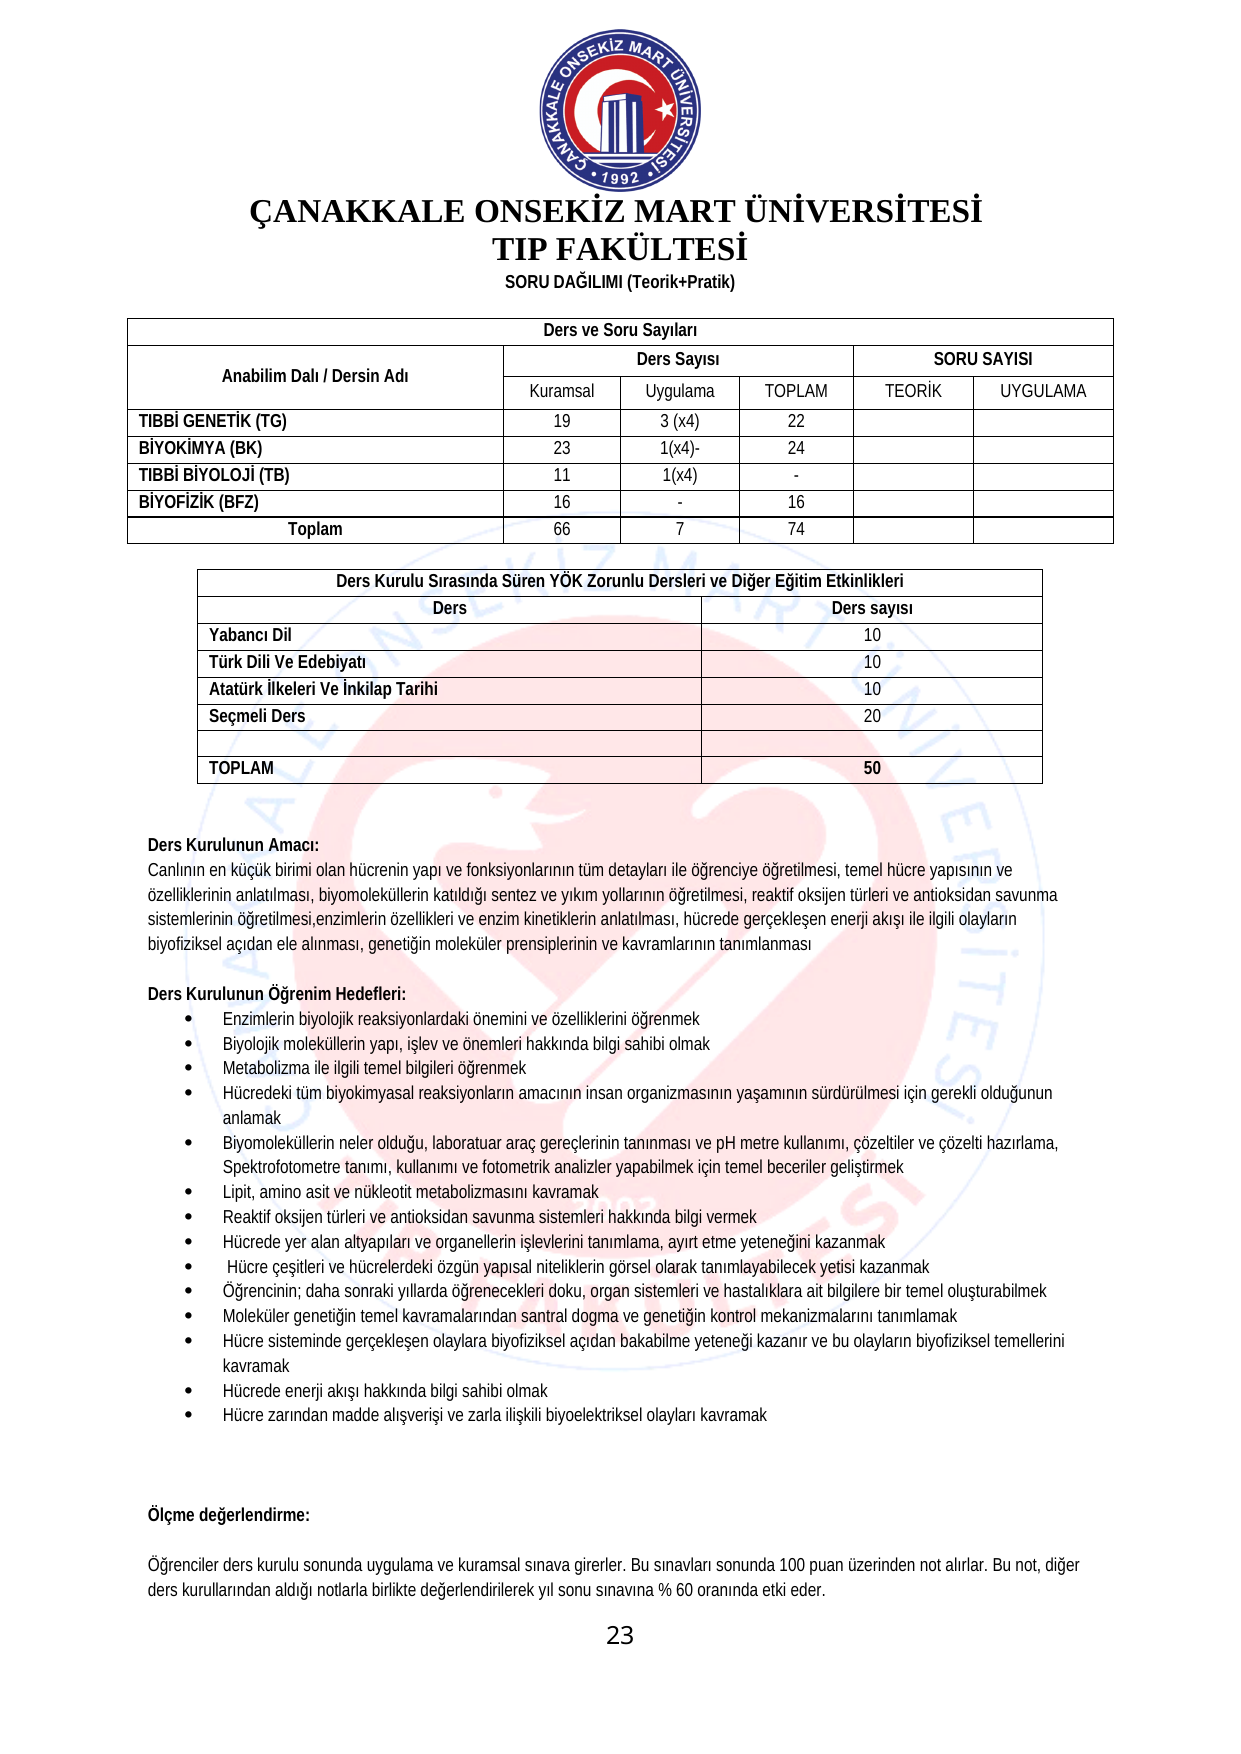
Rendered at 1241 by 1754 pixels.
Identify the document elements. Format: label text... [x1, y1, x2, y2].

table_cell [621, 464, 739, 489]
list Metabolizma ile ilgili temel bilgileri öğrenmek [185, 1057, 1092, 1079]
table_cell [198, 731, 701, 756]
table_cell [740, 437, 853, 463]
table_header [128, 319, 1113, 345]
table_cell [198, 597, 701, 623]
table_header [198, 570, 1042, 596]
list Hücre sisteminde gerçekleşen olaylara biyofiziksel açıdan bakabilme yeteneği kazanır ve bu olayların biyofiziksel temellerini kavramak [185, 1330, 1092, 1376]
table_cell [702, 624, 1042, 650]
list Reaktif oksijen türleri ve antioksidan savunma sistemleri hakkında bilgi vermek [185, 1206, 1092, 1228]
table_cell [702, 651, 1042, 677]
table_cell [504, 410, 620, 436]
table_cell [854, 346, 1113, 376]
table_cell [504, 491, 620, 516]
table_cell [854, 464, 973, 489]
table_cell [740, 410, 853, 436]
list Hücredeki tüm biyokimyasal reaksiyonların amacının insan organizmasının yaşamının sürdürülmesi için gerekli olduğunun anlamak [185, 1082, 1092, 1128]
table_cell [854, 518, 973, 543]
text Canlının en küçük birimi olan hücrenin yapı ve fonksiyonlarının tüm detayları ile öğrenciye öğretilmesi, temel hücre yapısının ve özelliklerinin anlatılması, biyomoleküllerin katıldığı sentez ve yıkım yollarının öğretilmesi, reaktif oksijen türleri ve antioksidan savunma sistemlerinin öğretilmesi,enzimlerin özellikleri ve enzim kinetiklerin anlatılması, hücrede gerçekleşen enerji akışı ile ilgili olayların biyofiziksel açıdan ele alınması, genetiğin moleküler prensiplerinin ve kavramlarının tanımlanması [148, 859, 1092, 955]
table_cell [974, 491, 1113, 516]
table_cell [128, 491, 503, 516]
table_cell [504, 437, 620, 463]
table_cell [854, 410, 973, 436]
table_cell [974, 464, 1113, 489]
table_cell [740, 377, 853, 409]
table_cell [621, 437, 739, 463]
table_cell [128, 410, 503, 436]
list Biyomoleküllerin neler olduğu, laboratuar araç gereçlerinin tanınması ve pH metre kullanımı, çözeltiler ve çözelti hazırlama, Spektrofotometre tanımı, kullanımı ve fotometrik analizler yapabilmek için temel beceriler geliştirmek [185, 1132, 1092, 1178]
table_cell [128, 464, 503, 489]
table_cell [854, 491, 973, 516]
text Öğrenciler ders kurulu sonunda uygulama ve kuramsal sınava girerler. Bu sınavları sonunda 100 puan üzerinden not alırlar. Bu not, diğer ders kurullarından aldığı notlarla birlikte değerlendirilerek yıl sonu sınavına % 60 oranında etki eder. [148, 1554, 1092, 1600]
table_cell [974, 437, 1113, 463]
list Hücrede enerji akışı hakkında bilgi sahibi olmak [185, 1379, 1092, 1401]
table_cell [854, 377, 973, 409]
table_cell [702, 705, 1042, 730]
list Biyolojik moleküllerin yapı, işlev ve önemleri hakkında bilgi sahibi olmak [185, 1032, 1092, 1054]
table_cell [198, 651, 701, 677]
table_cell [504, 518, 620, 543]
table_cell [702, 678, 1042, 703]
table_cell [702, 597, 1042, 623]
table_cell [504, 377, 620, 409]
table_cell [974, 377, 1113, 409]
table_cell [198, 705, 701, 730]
text SORU DAĞILIMI (Teorik+Pratik) [148, 268, 1092, 293]
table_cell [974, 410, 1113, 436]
text Ders Kurulunun Öğrenim Hedefleri: [148, 983, 1092, 1004]
list Hücrede yer alan altyapıları ve organellerin işlevlerini tanımlama, ayırt etme yeteneğini kazanmak [185, 1231, 1092, 1252]
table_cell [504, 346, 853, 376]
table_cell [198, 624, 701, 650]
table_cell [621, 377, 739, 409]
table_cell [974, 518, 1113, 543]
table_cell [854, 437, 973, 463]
list Hücre çeşitleri ve hücrelerdeki özgün yapısal niteliklerin görsel olarak tanımlayabilecek yetisi kazanmak [185, 1256, 1092, 1277]
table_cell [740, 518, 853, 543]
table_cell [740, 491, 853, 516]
list Öğrencinin; daha sonraki yıllarda öğrenecekleri doku, organ sistemleri ve hastalıklara ait bilgilere bir temel oluşturabilmek [185, 1280, 1092, 1302]
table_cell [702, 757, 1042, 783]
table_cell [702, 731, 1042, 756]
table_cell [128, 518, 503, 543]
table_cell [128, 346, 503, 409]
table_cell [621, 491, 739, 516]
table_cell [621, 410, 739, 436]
text Ders Kurulunun Amacı: [148, 834, 1092, 856]
list Moleküler genetiğin temel kavramalarından santral dogma ve genetiğin kontrol mekanizmalarını tanımlamak [185, 1305, 1092, 1327]
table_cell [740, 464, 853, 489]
text Ölçme değerlendirme: [148, 1504, 1092, 1526]
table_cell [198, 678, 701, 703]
list Hücre zarından madde alışverişi ve zarla ilişkili biyoelektriksel olayları kavramak [185, 1404, 1092, 1426]
list Lipit, amino asit ve nükleotit metabolizmasını kavramak [185, 1181, 1092, 1203]
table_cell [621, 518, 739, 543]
list Enzimlerin biyolojik reaksiyonlardaki önemini ve özelliklerini öğrenmek [185, 1008, 1092, 1029]
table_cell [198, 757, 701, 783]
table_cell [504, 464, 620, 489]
picture [539, 29, 701, 192]
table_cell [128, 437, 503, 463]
